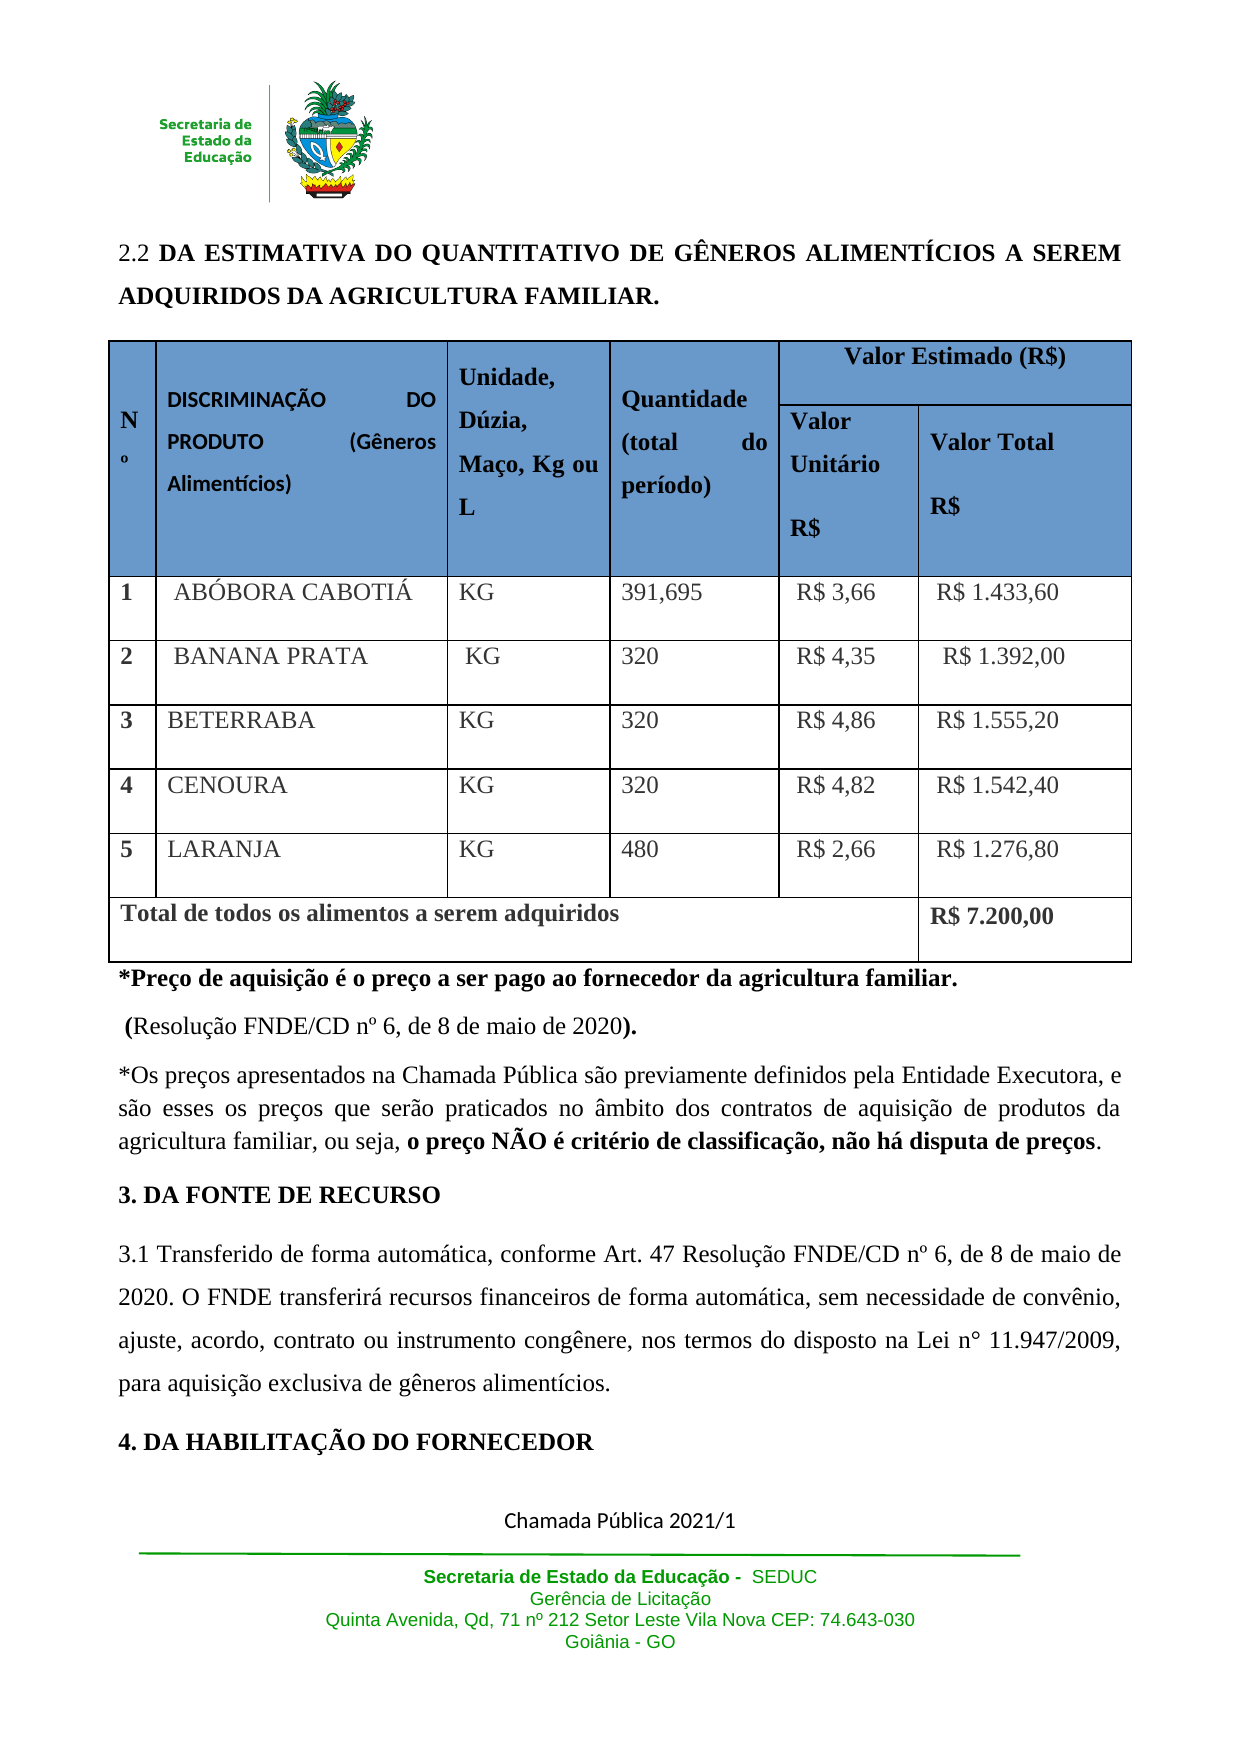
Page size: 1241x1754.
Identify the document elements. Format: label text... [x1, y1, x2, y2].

table_cell 5 [110, 834, 155, 897]
table_cell KG [448, 577, 609, 640]
table_header DISCRIMINAÇÃO DO PRODUTO (Gêneros Alimentícios) [157, 342, 447, 576]
text 3.1 Transferido de forma automática, conforme Art. 47 Resolução FNDE/CD nº 6, de 8 de maio de 2020. O FNDE transferirá recursos financeiros de forma automática, sem necessidade de convênio, ajuste, acordo, contrato ou instrumento congênere, nos termos do disposto na Lei n° 11.947/2009, para aquisição exclusiva de gêneros alimentícios. [118, 1239, 1122, 1397]
table_cell Valor Unitário R$ [780, 406, 918, 576]
table_cell KG [448, 834, 609, 897]
text 3. DA FONTE DE RECURSO [118, 1180, 1122, 1209]
table_cell R$ 1.433,60 [919, 577, 1131, 640]
table_cell 4 [110, 770, 155, 833]
table_cell R$ 4,86 [780, 706, 918, 768]
table_cell 320 [611, 641, 778, 704]
text 4. DA HABILITAÇÃO DO FORNECEDOR [118, 1427, 1122, 1456]
table_cell Total de todos os alimentos a serem adquiridos [110, 898, 918, 961]
table_cell 391,695 [611, 577, 778, 640]
table_cell Valor Total R$ [919, 406, 1131, 576]
text (Resolução FNDE/CD nº 6, de 8 de maio de 2020). [118, 1011, 1122, 1040]
table_cell R$ 1.276,80 [919, 834, 1131, 897]
table_cell R$ 1.392,00 [919, 641, 1131, 704]
table_cell R$ 3,66 [780, 577, 918, 640]
table_cell R$ 4,35 [780, 641, 918, 704]
table_header Unidade, Dúzia, Maço, Kg ou L [448, 342, 609, 576]
table_cell KG [448, 641, 609, 704]
picture [118, 73, 414, 210]
table_cell KG [448, 770, 609, 833]
table_cell 3 [110, 706, 155, 768]
table_cell LARANJA [157, 834, 447, 897]
table_cell BANANA PRATA [157, 641, 447, 704]
table_cell 1 [110, 577, 155, 640]
table_cell R$ 4,82 [780, 770, 918, 833]
table_cell KG [448, 706, 609, 768]
table_header Quantidade (total do período) [611, 342, 778, 576]
table_cell CENOURA [157, 770, 447, 833]
table_cell R$ 1.542,40 [919, 770, 1131, 833]
text *Os preços apresentados na Chamada Pública são previamente definidos pela Entidade Executora, e são esses os preços que serão praticados no âmbito dos contratos de aquisição de produtos da agricultura familiar, ou seja, o preço NÃO é critério de classificação, não há disputa de preços. [118, 1060, 1122, 1155]
table_header Nº [110, 342, 155, 576]
table_cell 320 [611, 770, 778, 833]
table_cell 480 [611, 834, 778, 897]
table_cell R$ 7.200,00 [919, 898, 1131, 961]
text 2.2 DA ESTIMATIVA DO QUANTITATIVO DE GÊNEROS ALIMENTÍCIOS A SEREM ADQUIRIDOS DA AGRICULTURA FAMILIAR. [118, 238, 1122, 310]
table_cell BETERRABA [157, 706, 447, 768]
table_cell 320 [611, 706, 778, 768]
table_cell R$ 1.555,20 [919, 706, 1131, 768]
table_cell 2 [110, 641, 155, 704]
table_header Valor Estimado (R$) [780, 342, 1131, 404]
table_cell ABÓBORA CABOTIÁ [157, 577, 447, 640]
text *Preço de aquisição é o preço a ser pago ao fornecedor da agricultura familiar. [118, 963, 1122, 991]
table_cell R$ 2,66 [780, 834, 918, 897]
